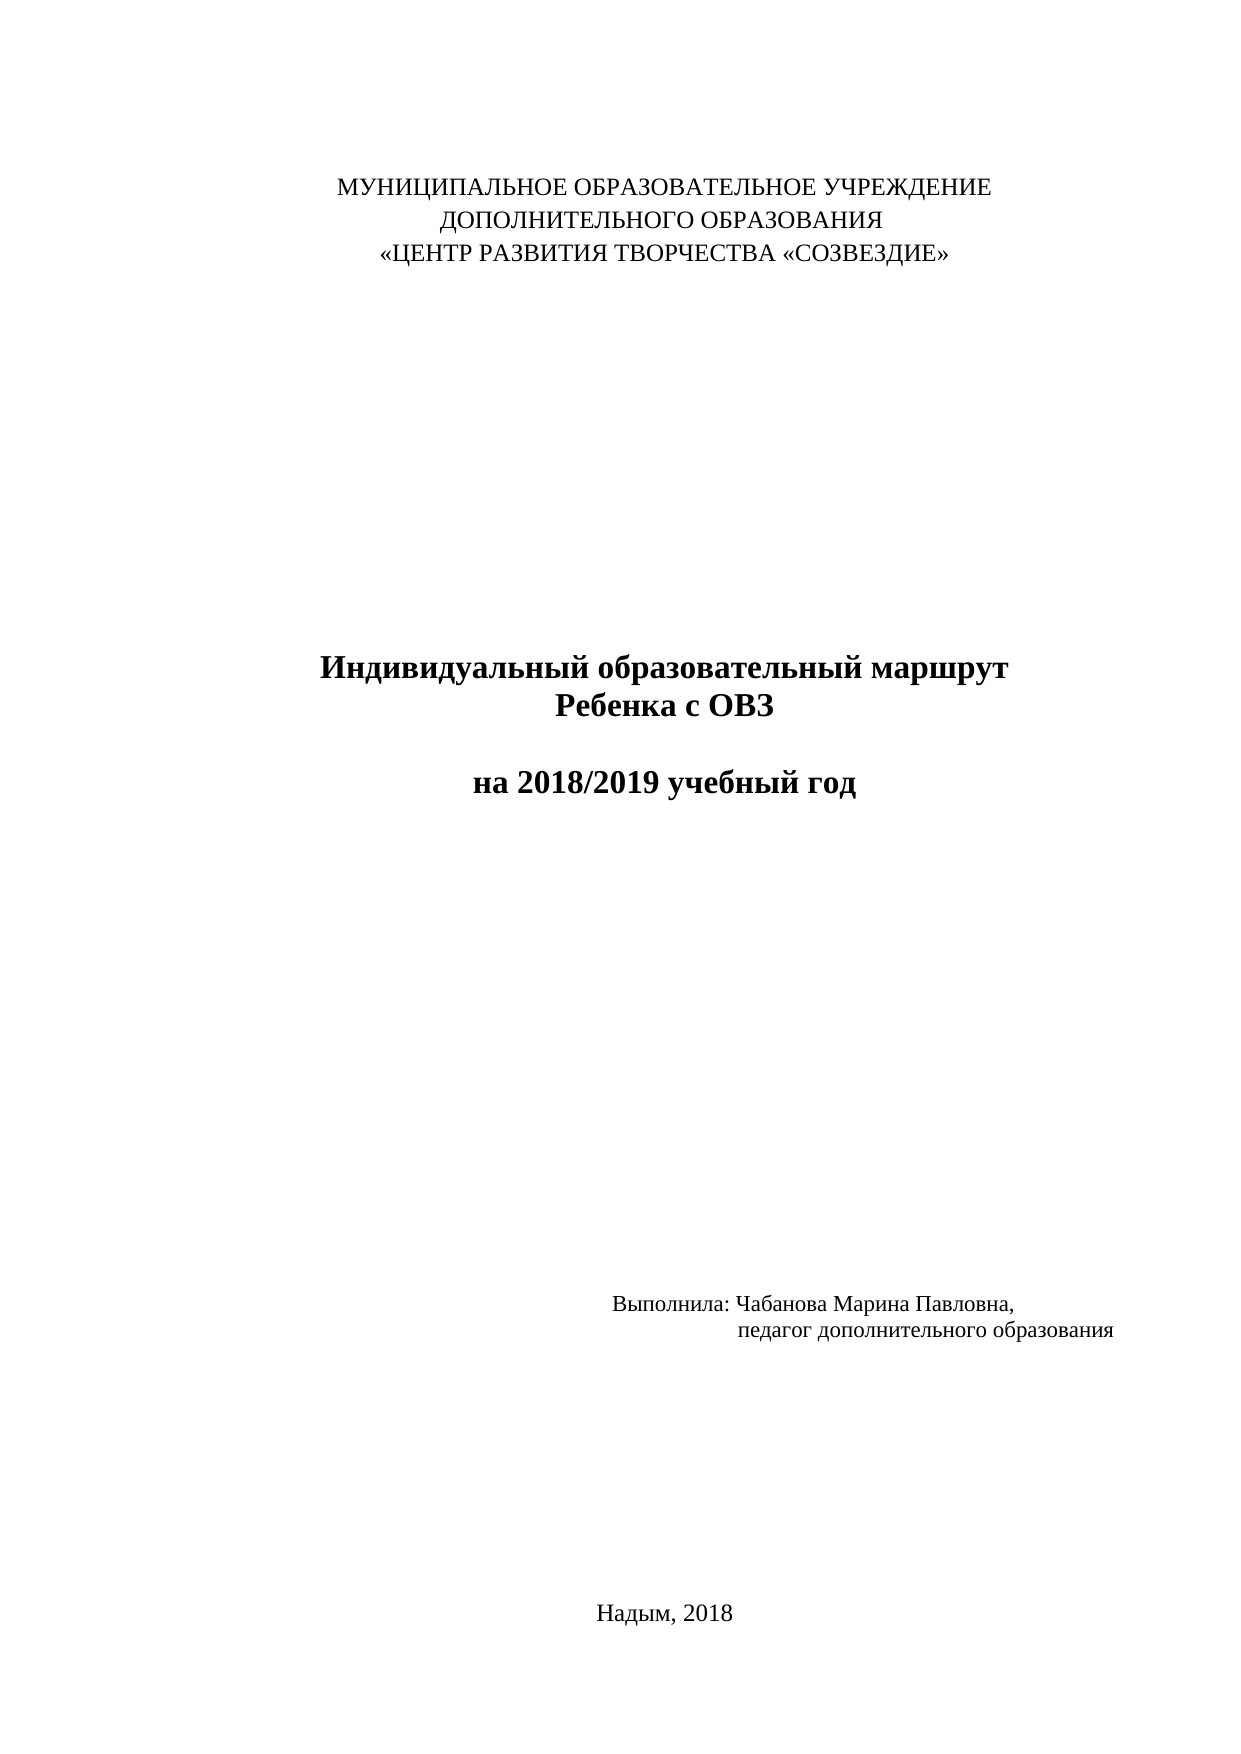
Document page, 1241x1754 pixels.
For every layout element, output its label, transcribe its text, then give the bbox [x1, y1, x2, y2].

text Индивидуальный образовательный маршрут [177, 647, 1152, 685]
text Выполнила: Чабанова Марина Павловна, [177, 1290, 1152, 1316]
text МУНИЦИПАЛЬНОЕ ОБРАЗОВАТЕЛЬНОЕ УЧРЕЖДЕНИЕ ДОПОЛНИТЕЛЬНОГО ОБРАЗОВАНИЯ «ЦЕНТР РАЗВИТИЯ ТВОРЧЕСТВА «СОЗВЕЗДИЕ» [177, 172, 1152, 299]
text Ребенка с ОВЗ [177, 685, 1152, 724]
text на 2018/2019 учебный год [177, 762, 1152, 800]
text педагог дополнительного образования [177, 1316, 1152, 1343]
text Надым, 2018 [177, 1598, 1152, 1627]
